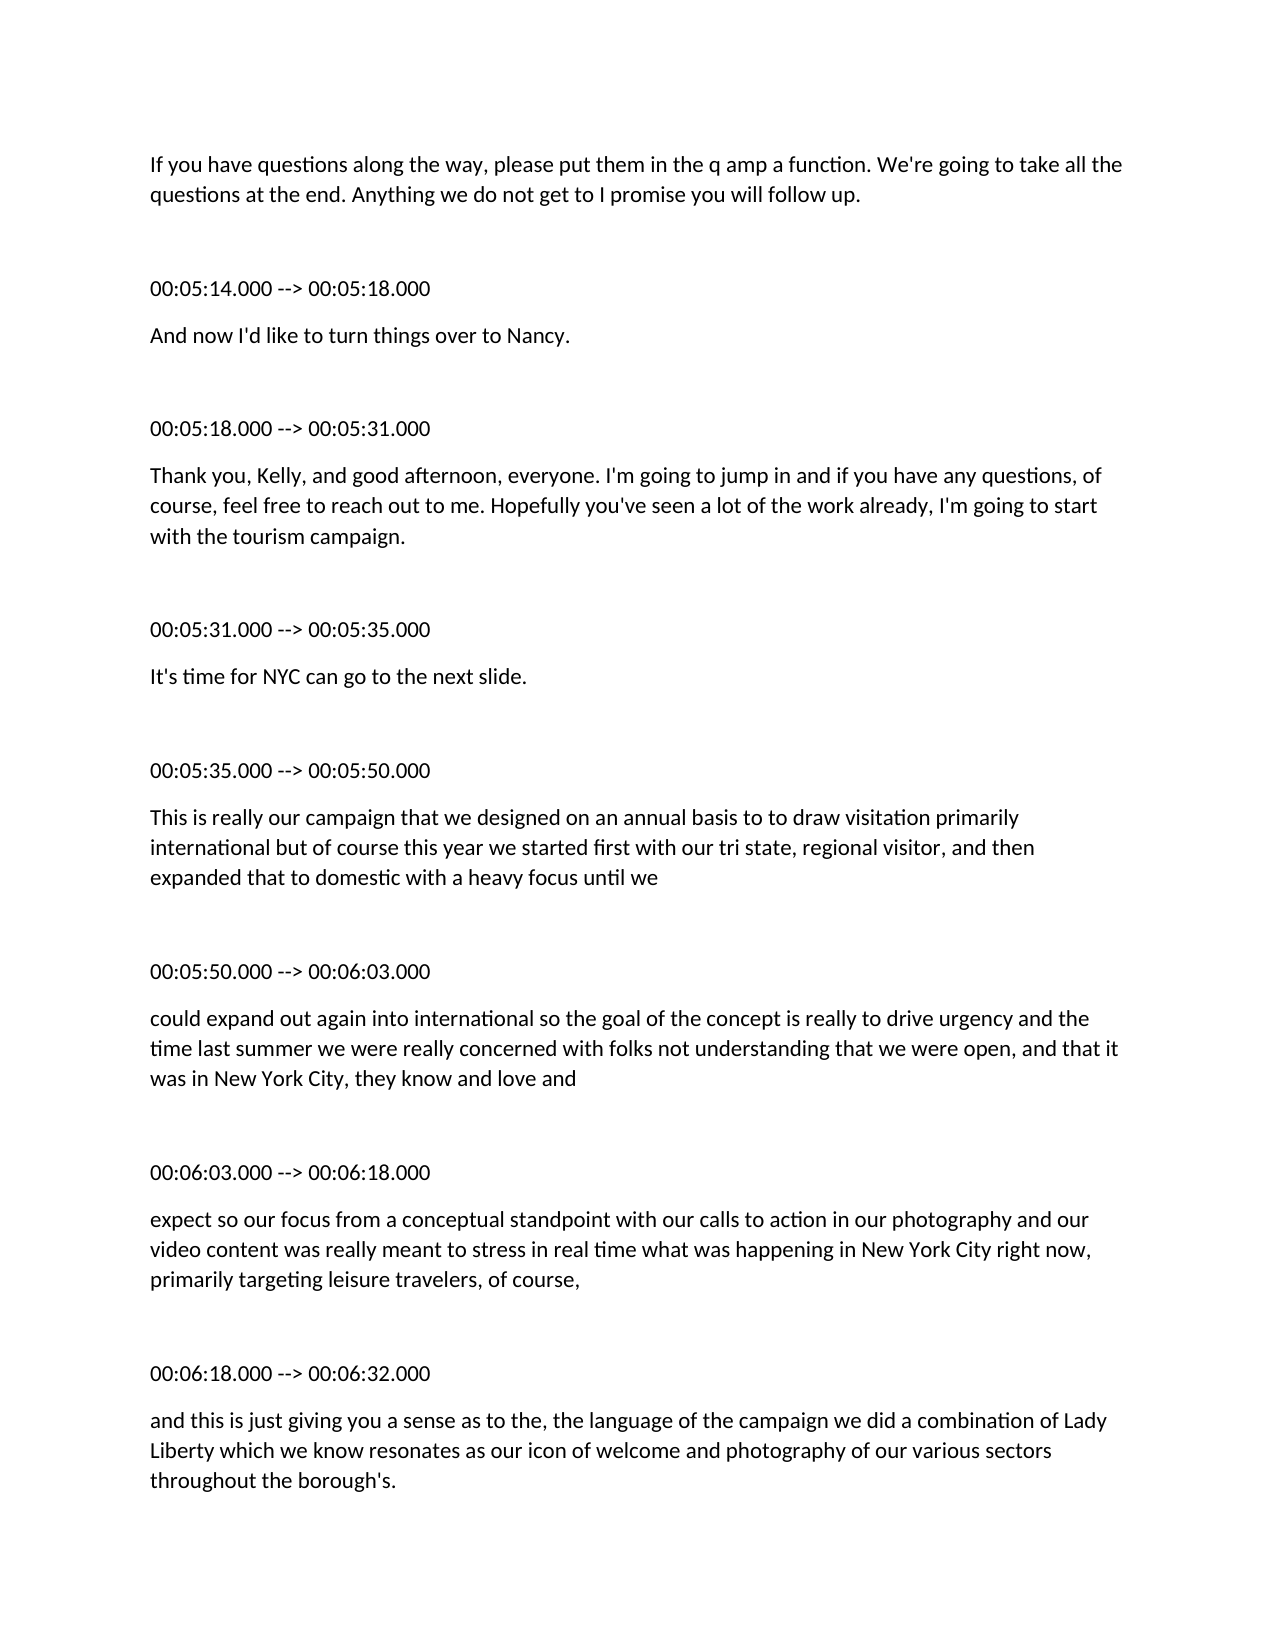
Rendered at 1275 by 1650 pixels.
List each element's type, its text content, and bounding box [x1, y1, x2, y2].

text It's time for NYC can go to the next slide. [150, 662, 1125, 691]
text 00:05:50.000 --> 00:06:03.000 [150, 957, 1125, 985]
text 00:05:18.000 --> 00:05:31.000 [150, 414, 1125, 443]
text Thank you, Kelly, and good afternoon, everyone. I'm going to jump in and if you have any questions, of course, feel free to reach out to me. Hopefully you've seen a lot of the work already, I'm going to start with the tourism campaign. [150, 461, 1125, 550]
text expect so our focus from a conceptual standpoint with our calls to action in our photography and our video content was really meant to stress in real time what was happening in New York City right now, primarily targeting leisure travelers, of course, [150, 1205, 1125, 1294]
text And now I'd like to turn things over to Nancy. [150, 321, 1125, 349]
text 00:06:18.000 --> 00:06:32.000 [150, 1359, 1125, 1387]
text 00:05:35.000 --> 00:05:50.000 [150, 756, 1125, 784]
text If you have questions along the way, please put them in the q amp a function. We're going to take all the questions at the end. Anything we do not get to I promise you will follow up. [150, 150, 1125, 208]
text and this is just giving you a sense as to the, the language of the campaign we did a combination of Lady Liberty which we know resonates as our icon of welcome and photography of our various sectors throughout the borough's. [150, 1406, 1125, 1495]
text 00:05:31.000 --> 00:05:35.000 [150, 616, 1125, 644]
text 00:05:14.000 --> 00:05:18.000 [150, 274, 1125, 302]
text could expand out again into international so the goal of the concept is really to drive urgency and the time last summer we were really concerned with folks not understanding that we were open, and that it was in New York City, they know and love and [150, 1004, 1125, 1093]
text 00:06:03.000 --> 00:06:18.000 [150, 1158, 1125, 1186]
text This is really our campaign that we designed on an annual basis to to draw visitation primarily international but of course this year we started first with our tri state, regional visitor, and then expanded that to domestic with a heavy focus until we [150, 803, 1125, 892]
